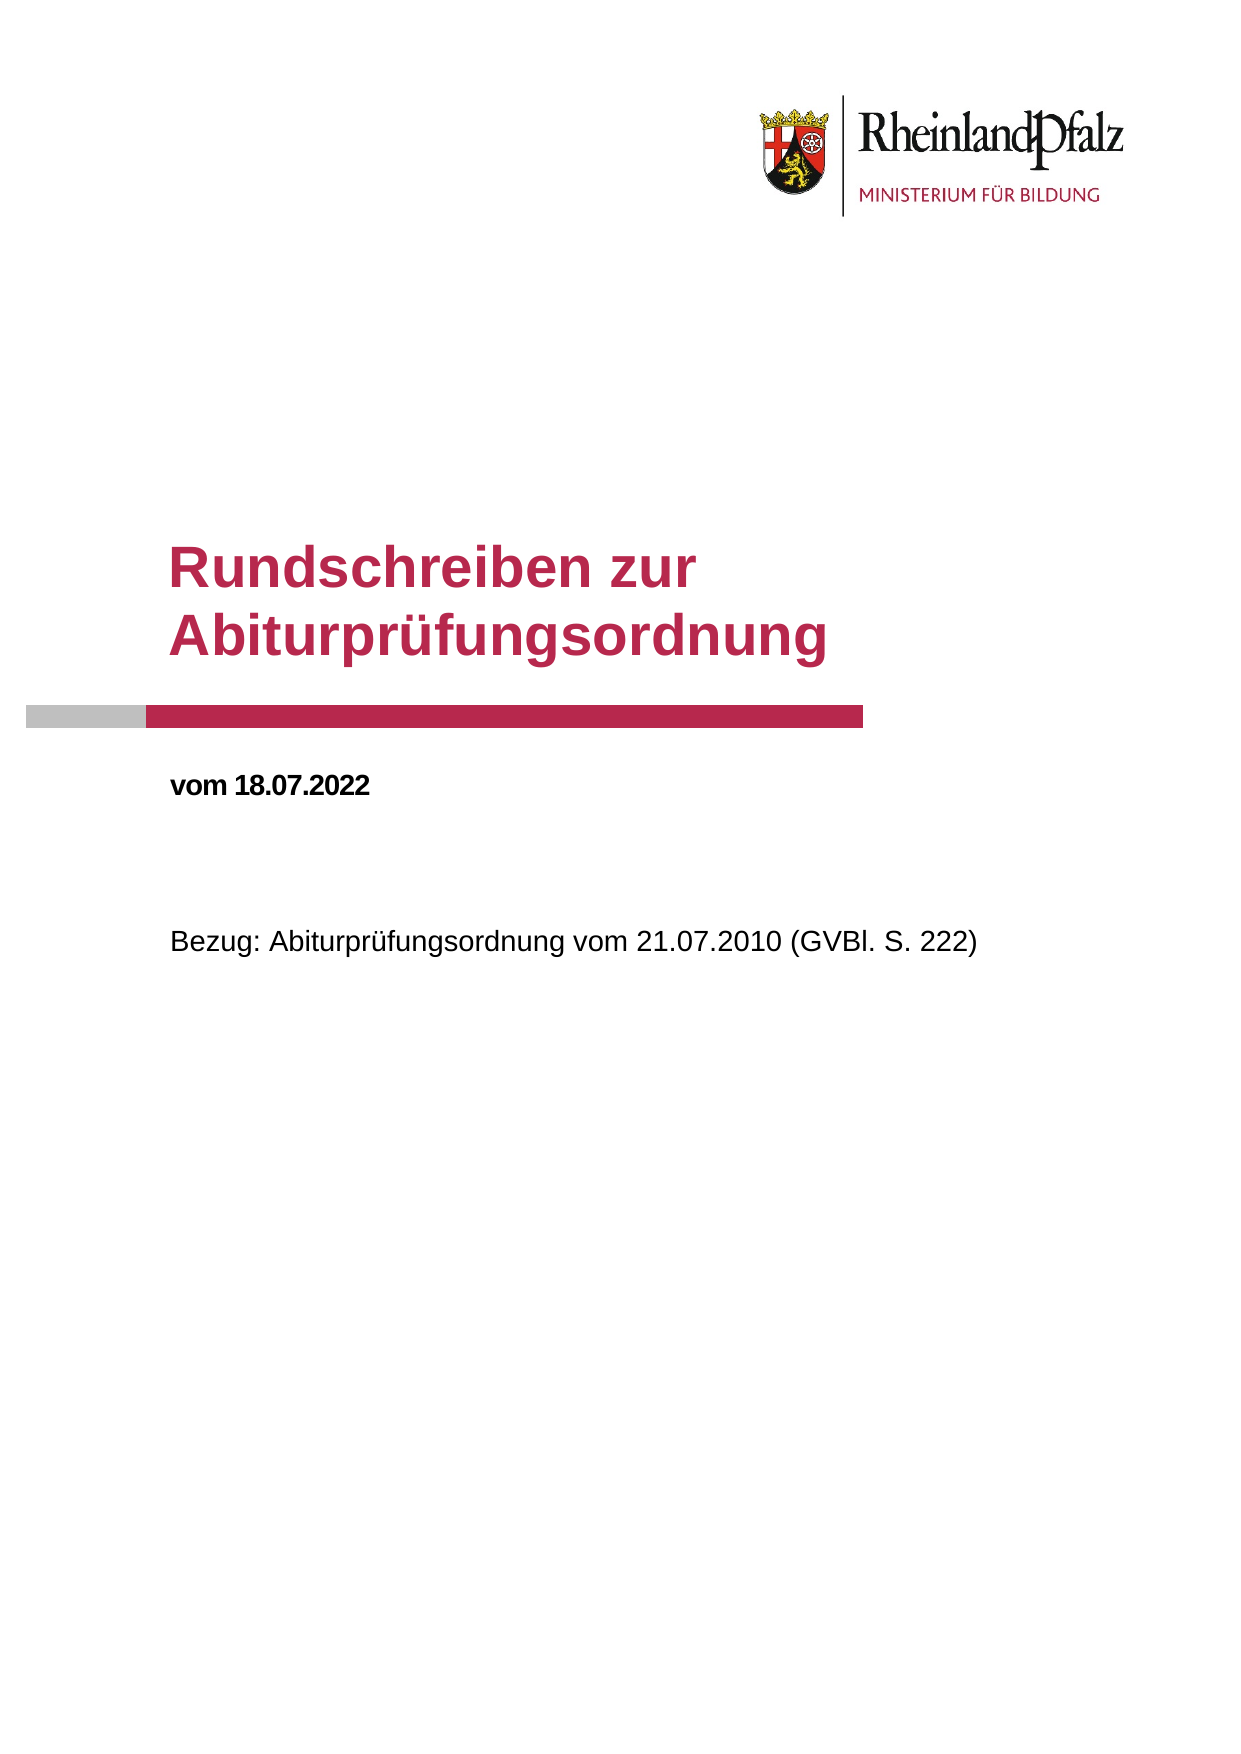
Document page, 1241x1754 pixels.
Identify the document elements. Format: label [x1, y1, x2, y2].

picture [647, 0, 1239, 311]
